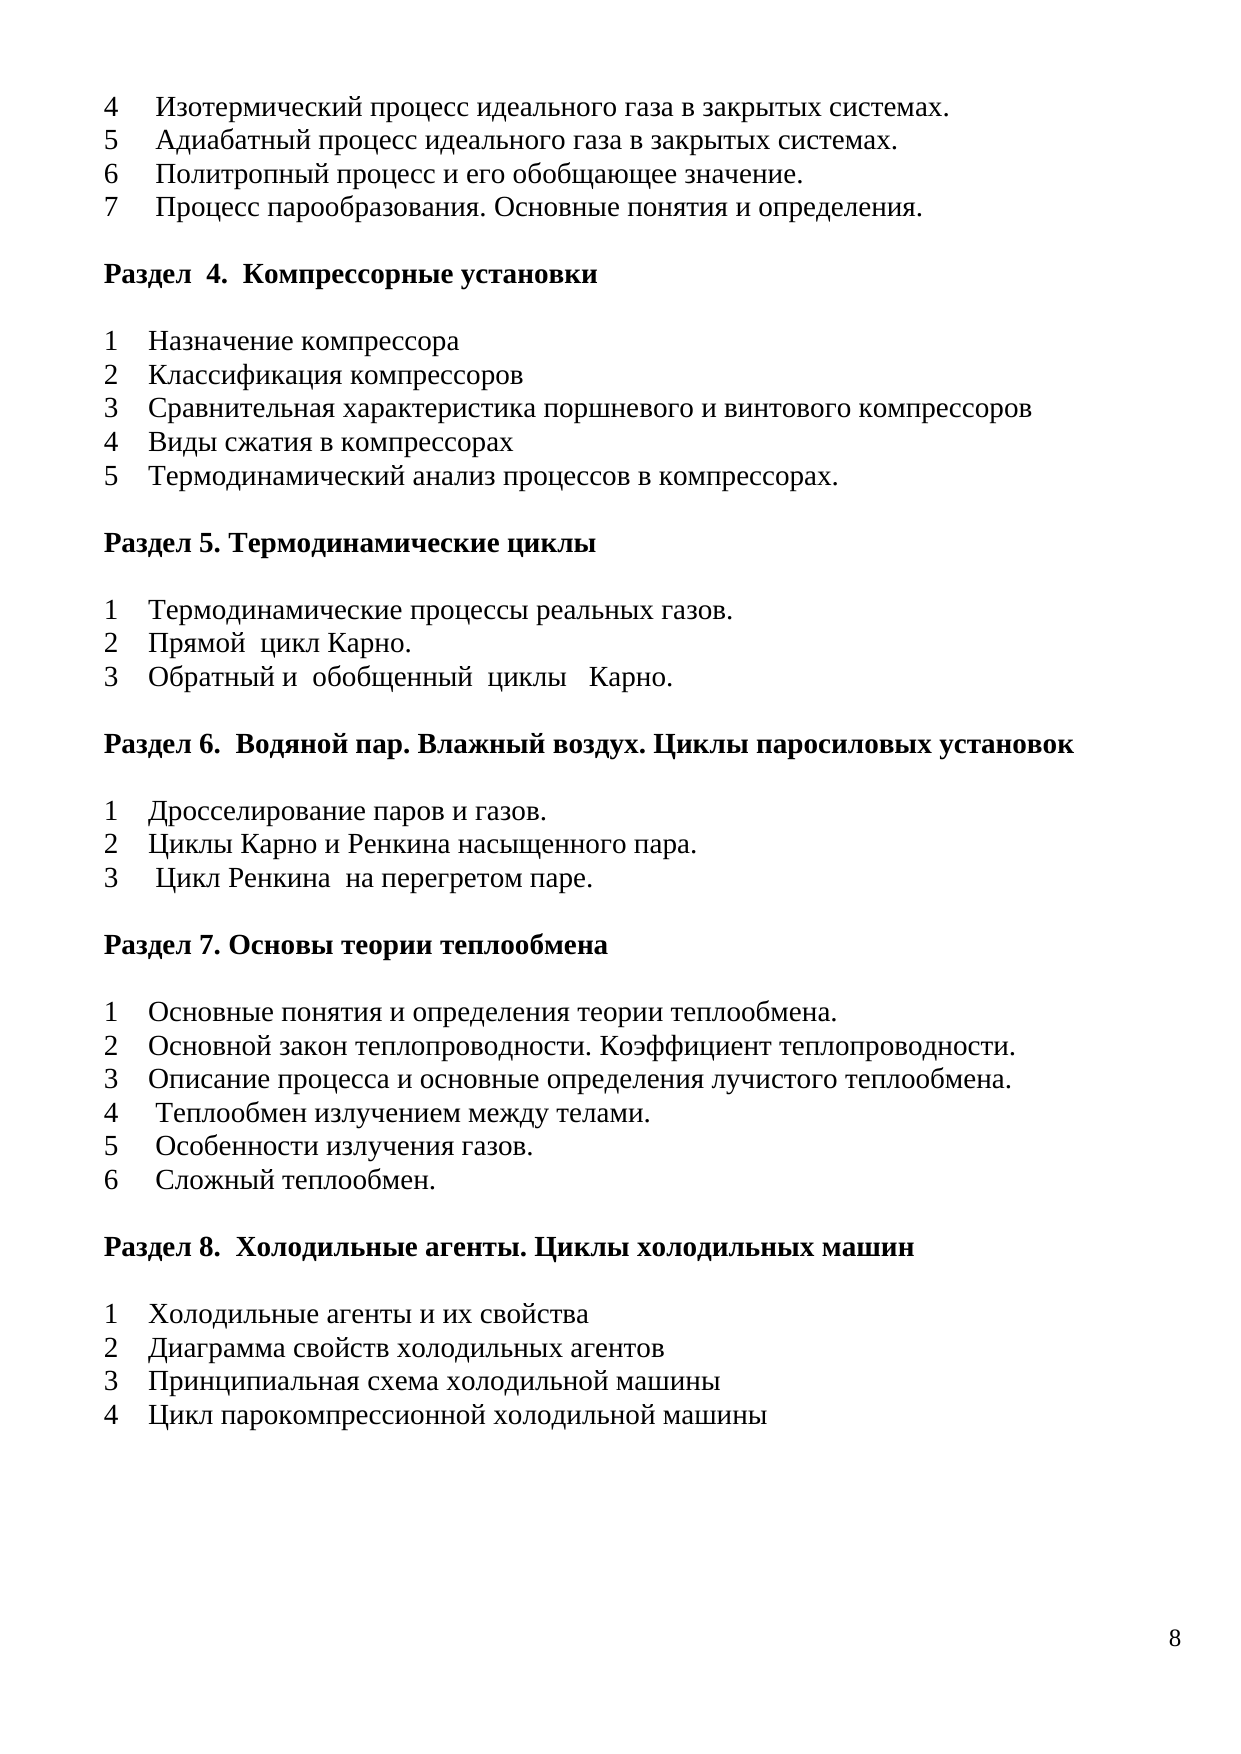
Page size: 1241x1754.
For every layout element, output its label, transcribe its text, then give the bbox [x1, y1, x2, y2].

text Раздел 4. Компрессорные установки [103, 256, 1181, 290]
list Сложный теплообмен. [103, 1162, 1181, 1196]
list Основной закон теплопроводности. Коэффициент теплопроводности. [103, 1028, 1181, 1061]
text Раздел 8. Холодильные агенты. Циклы холодильных машин [103, 1229, 1181, 1263]
list Адиабатный процесс идеального газа в закрытых системах. [103, 122, 1181, 156]
list Процесс парообразования. Основные понятия и определения. [103, 189, 1181, 223]
text Раздел 7. Основы теории теплообмена [103, 927, 1181, 961]
list Особенности излучения газов. [103, 1128, 1181, 1162]
list Термодинамические процессы реальных газов. [103, 592, 1181, 625]
list Основные понятия и определения теории теплообмена. [103, 994, 1181, 1028]
list Виды сжатия в компрессорах [103, 424, 1181, 458]
list Теплообмен излучением между телами. [103, 1095, 1181, 1128]
list Описание процесса и основные определения лучистого теплообмена. [103, 1061, 1181, 1095]
list Принципиальная схема холодильной машины [103, 1363, 1181, 1397]
list Термодинамический анализ процессов в компрессорах. [103, 458, 1181, 491]
list Назначение компрессора [103, 323, 1181, 357]
list Диаграмма свойств холодильных агентов [103, 1330, 1181, 1363]
list Обратный и обобщенный циклы Карно. [103, 659, 1181, 692]
list Прямой цикл Карно. [103, 625, 1181, 659]
list Политропный процесс и его обобщающее значение. [103, 156, 1181, 189]
list Холодильные агенты и их свойства [103, 1296, 1181, 1330]
list Циклы Карно и Ренкина насыщенного пара. [103, 827, 1181, 860]
list Дросселирование паров и газов. [103, 793, 1196, 827]
list Сравнительная характеристика поршневого и винтового компрессоров [103, 391, 1181, 424]
text Раздел 6. Водяной пар. Влажный воздух. Циклы паросиловых установок [103, 726, 1181, 759]
text Раздел 5. Термодинамические циклы [103, 525, 1181, 558]
list Цикл парокомпрессионной холодильной машины [103, 1397, 1181, 1430]
list Изотермический процесс идеального газа в закрытых системах. [103, 89, 1181, 122]
list Классификация компрессоров [103, 357, 1181, 391]
list Цикл Ренкина на перегретом паре. [103, 860, 1181, 894]
